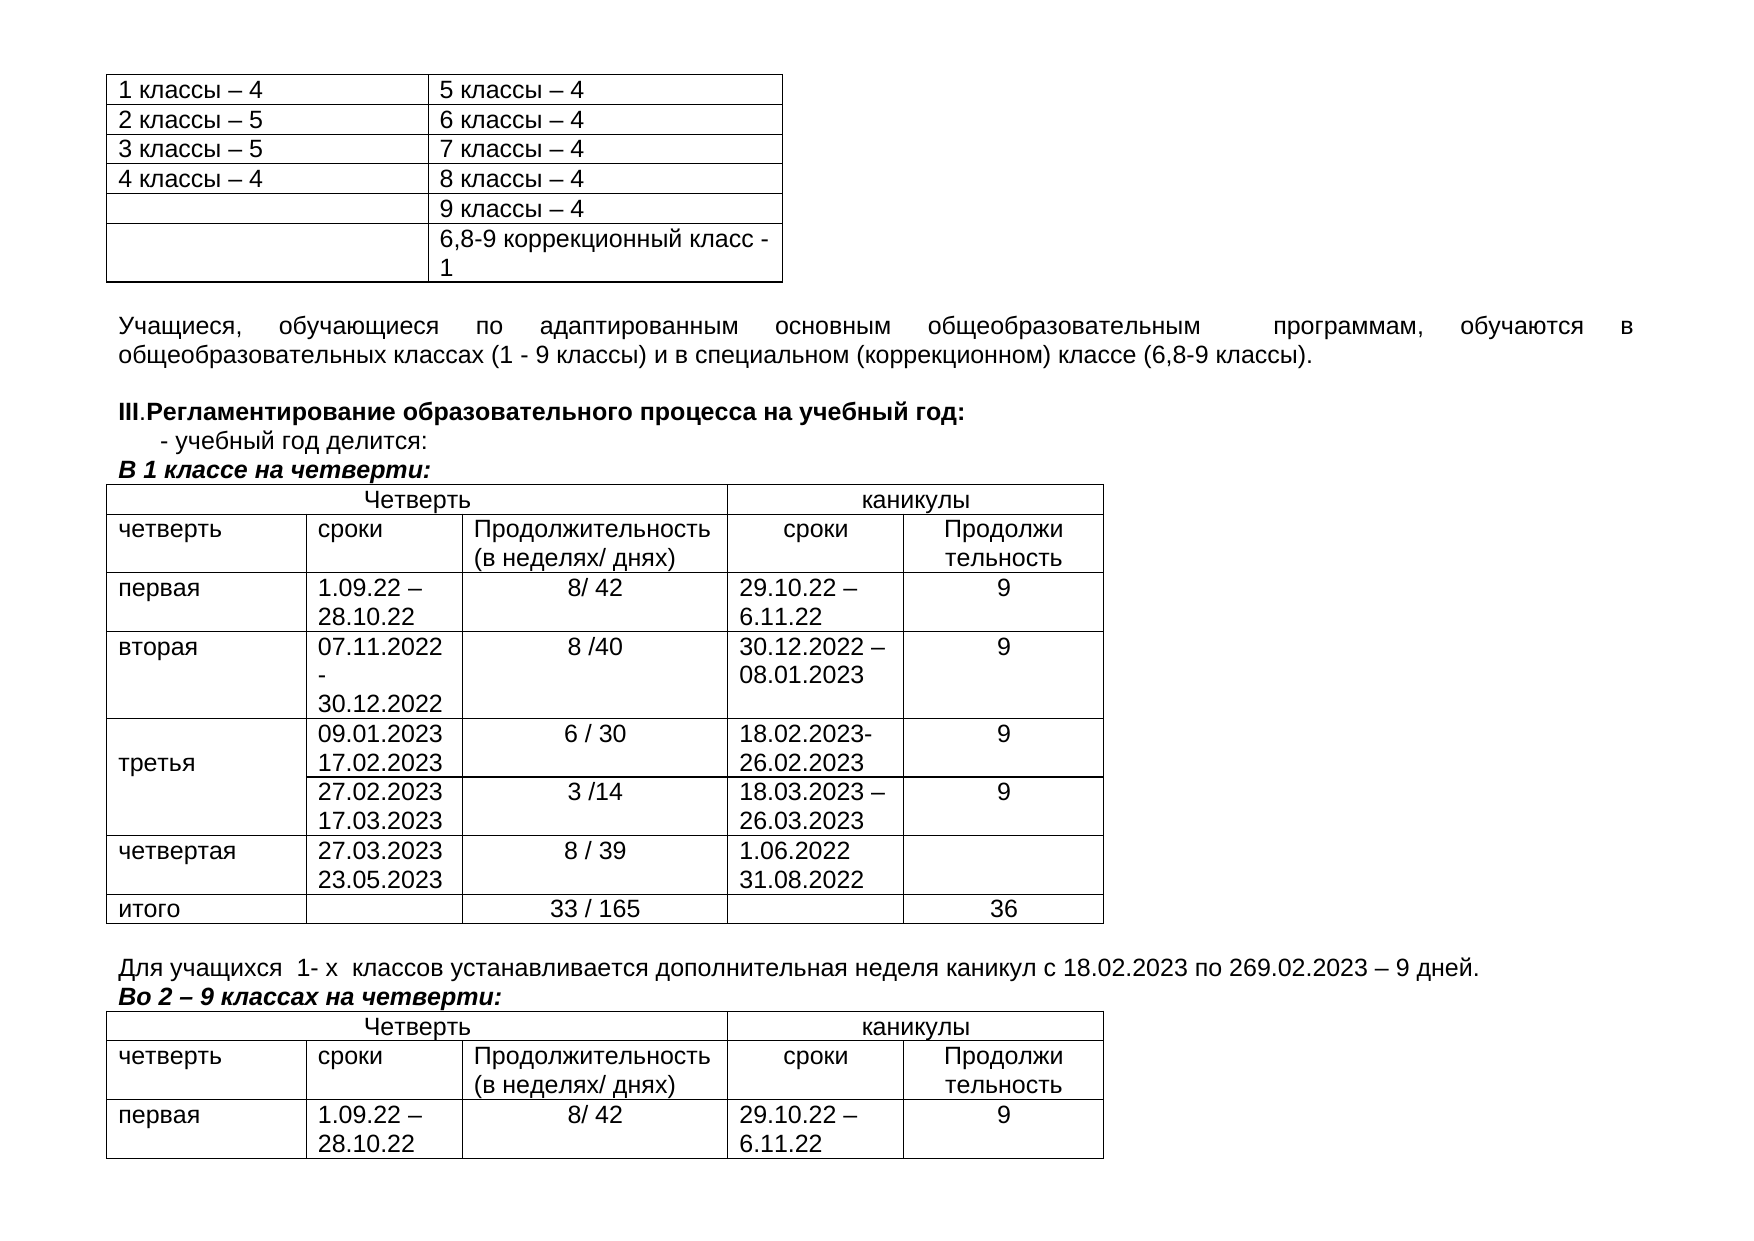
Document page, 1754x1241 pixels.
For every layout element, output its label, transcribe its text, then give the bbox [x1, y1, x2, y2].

table_cell сроки [307, 1041, 462, 1099]
table_cell 9 классы – 4 [429, 194, 782, 223]
table_cell 30.12.2022 – 08.01.2023 [728, 632, 903, 718]
table_cell 7 классы – 4 [429, 135, 782, 163]
table_cell 1.09.22 – 28.10.22 [307, 1100, 462, 1157]
table_cell 6,8-9 коррекционный класс - 1 [429, 224, 782, 281]
table_cell 3 /14 [463, 778, 727, 835]
table_cell 27.03.2023 23.05.2023 [307, 836, 462, 893]
table_cell 29.10.22 – 6.11.22 [728, 573, 903, 631]
table_cell 07.11.2022- 30.12.2022 [307, 632, 462, 718]
table_cell 8/ 42 [463, 1100, 727, 1157]
table_header каникулы [728, 1012, 1103, 1040]
table_cell итого [107, 895, 306, 923]
table_header Четверть [107, 1012, 727, 1040]
table_cell 29.10.22 – 6.11.22 [728, 1100, 903, 1157]
table_cell 1.09.22 – 28.10.22 [307, 573, 462, 631]
text Учащиеся, обучающиеся по адаптированным основным общеобразовательным программам, обучаются в общеобразовательных классах (1 - 9 классы) и в специальном (коррекционном) классе (6,8-9 классы). [118, 311, 1636, 369]
table_cell [728, 895, 903, 923]
table_cell [307, 895, 462, 923]
table_cell 18.02.2023- 26.02.2023 [728, 719, 903, 776]
table_cell Продолжительность (в неделях/ днях) [463, 515, 727, 572]
table_cell Продолжи тельность [904, 1041, 1103, 1099]
text Для учащихся 1- х классов устанавливается дополнительная неделя каникул с 18.02.2023 по 269.02.2023 – 9 дней. [118, 953, 1636, 982]
table_cell 3 классы – 5 [107, 135, 428, 163]
table_cell 36 [904, 895, 1103, 923]
table_cell четверть [107, 1041, 306, 1099]
table_cell третья [107, 719, 306, 835]
table_cell четверть [107, 515, 306, 572]
table_cell Продолжительность (в неделях/ днях) [463, 1041, 727, 1099]
table_cell сроки [307, 515, 462, 572]
table_cell 8 / 39 [463, 836, 727, 893]
text В 1 классе на четверти: [118, 455, 1636, 484]
table_cell 2 классы – 5 [107, 105, 428, 133]
table_header Четверть [107, 485, 727, 513]
table_cell 6 / 30 [463, 719, 727, 776]
table_cell [107, 194, 428, 223]
table_header 5 классы – 4 [429, 75, 782, 104]
table_header каникулы [728, 485, 1103, 513]
table_cell 8 классы – 4 [429, 164, 782, 193]
table_cell первая [107, 1100, 306, 1157]
table_header 1 классы – 4 [107, 75, 428, 104]
table_cell первая [107, 573, 306, 631]
text III.Регламентирование образовательного процесса на учебный год: [118, 397, 1636, 426]
table_cell сроки [728, 1041, 903, 1099]
table_cell 6 классы – 4 [429, 105, 782, 133]
text - учебный год делится: [118, 426, 1636, 455]
table_cell 9 [904, 719, 1103, 776]
table_cell 8/ 42 [463, 573, 727, 631]
table_cell 8 /40 [463, 632, 727, 718]
table_cell [107, 224, 428, 281]
table_cell 9 [904, 1100, 1103, 1157]
table_cell 9 [904, 632, 1103, 718]
table_cell Продолжи тельность [904, 515, 1103, 572]
table_cell 4 классы – 4 [107, 164, 428, 193]
table_cell вторая [107, 632, 306, 718]
table_cell 9 [904, 573, 1103, 631]
table_cell 33 / 165 [463, 895, 727, 923]
table_cell 09.01.2023 17.02.2023 [307, 719, 462, 776]
table_cell 27.02.2023 17.03.2023 [307, 778, 462, 835]
table_cell 9 [904, 778, 1103, 835]
table_cell четвертая [107, 836, 306, 893]
table_cell 18.03.2023 – 26.03.2023 [728, 778, 903, 835]
table_cell [904, 836, 1103, 893]
table_cell 1.06.2022 31.08.2022 [728, 836, 903, 893]
text Во 2 – 9 классах на четверти: [118, 982, 1636, 1011]
table_cell сроки [728, 515, 903, 572]
